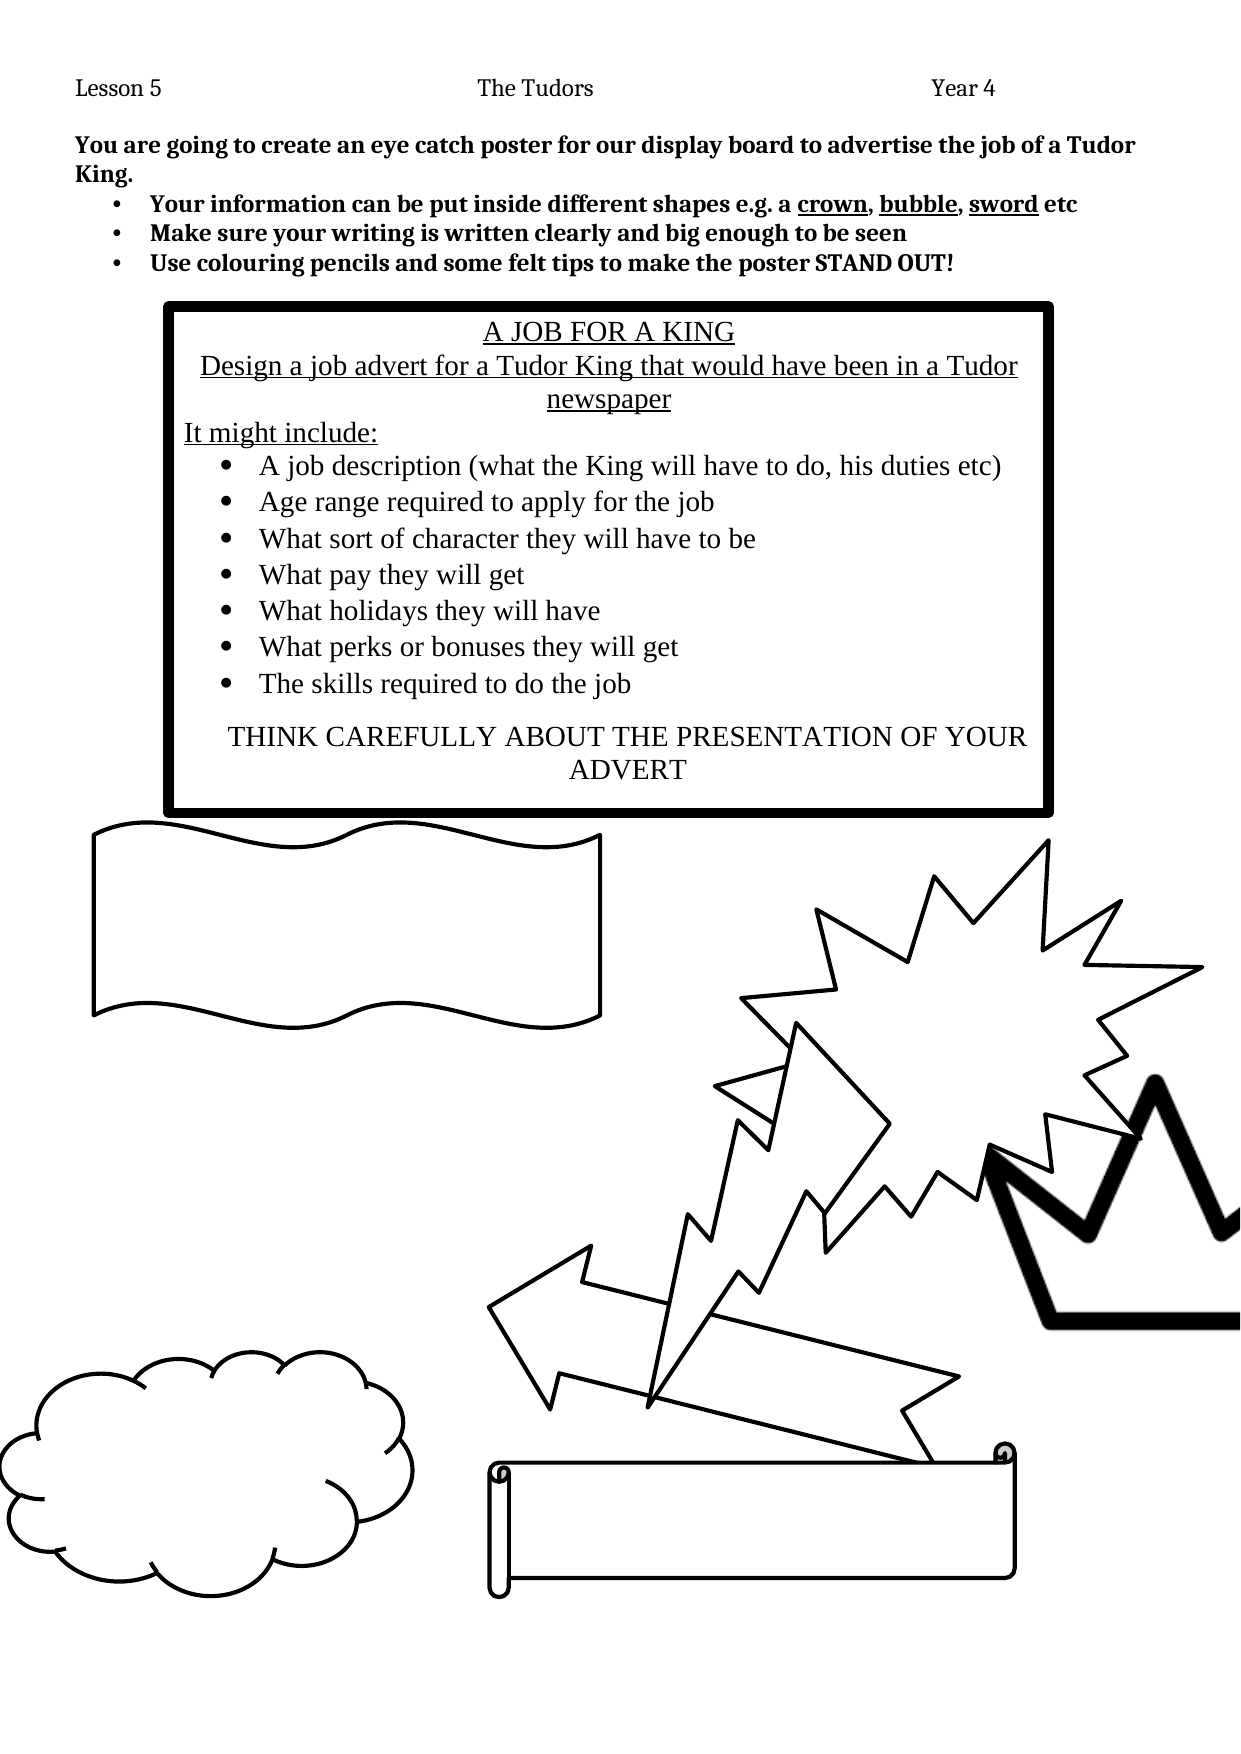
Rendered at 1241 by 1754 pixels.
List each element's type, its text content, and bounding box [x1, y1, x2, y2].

text You are going to create an eye catch poster for our display board to advertise the job of a Tudor King. [75, 131, 1165, 189]
list Make sure your writing is written clearly and big enough to be seen [112, 218, 1165, 248]
list Use colouring pencils and some felt tips to make the poster STAND OUT! [112, 248, 1165, 278]
list Your information can be put inside different shapes e.g. a crown, bubble, sword etc [112, 189, 1165, 218]
picture [977, 1024, 1241, 1381]
